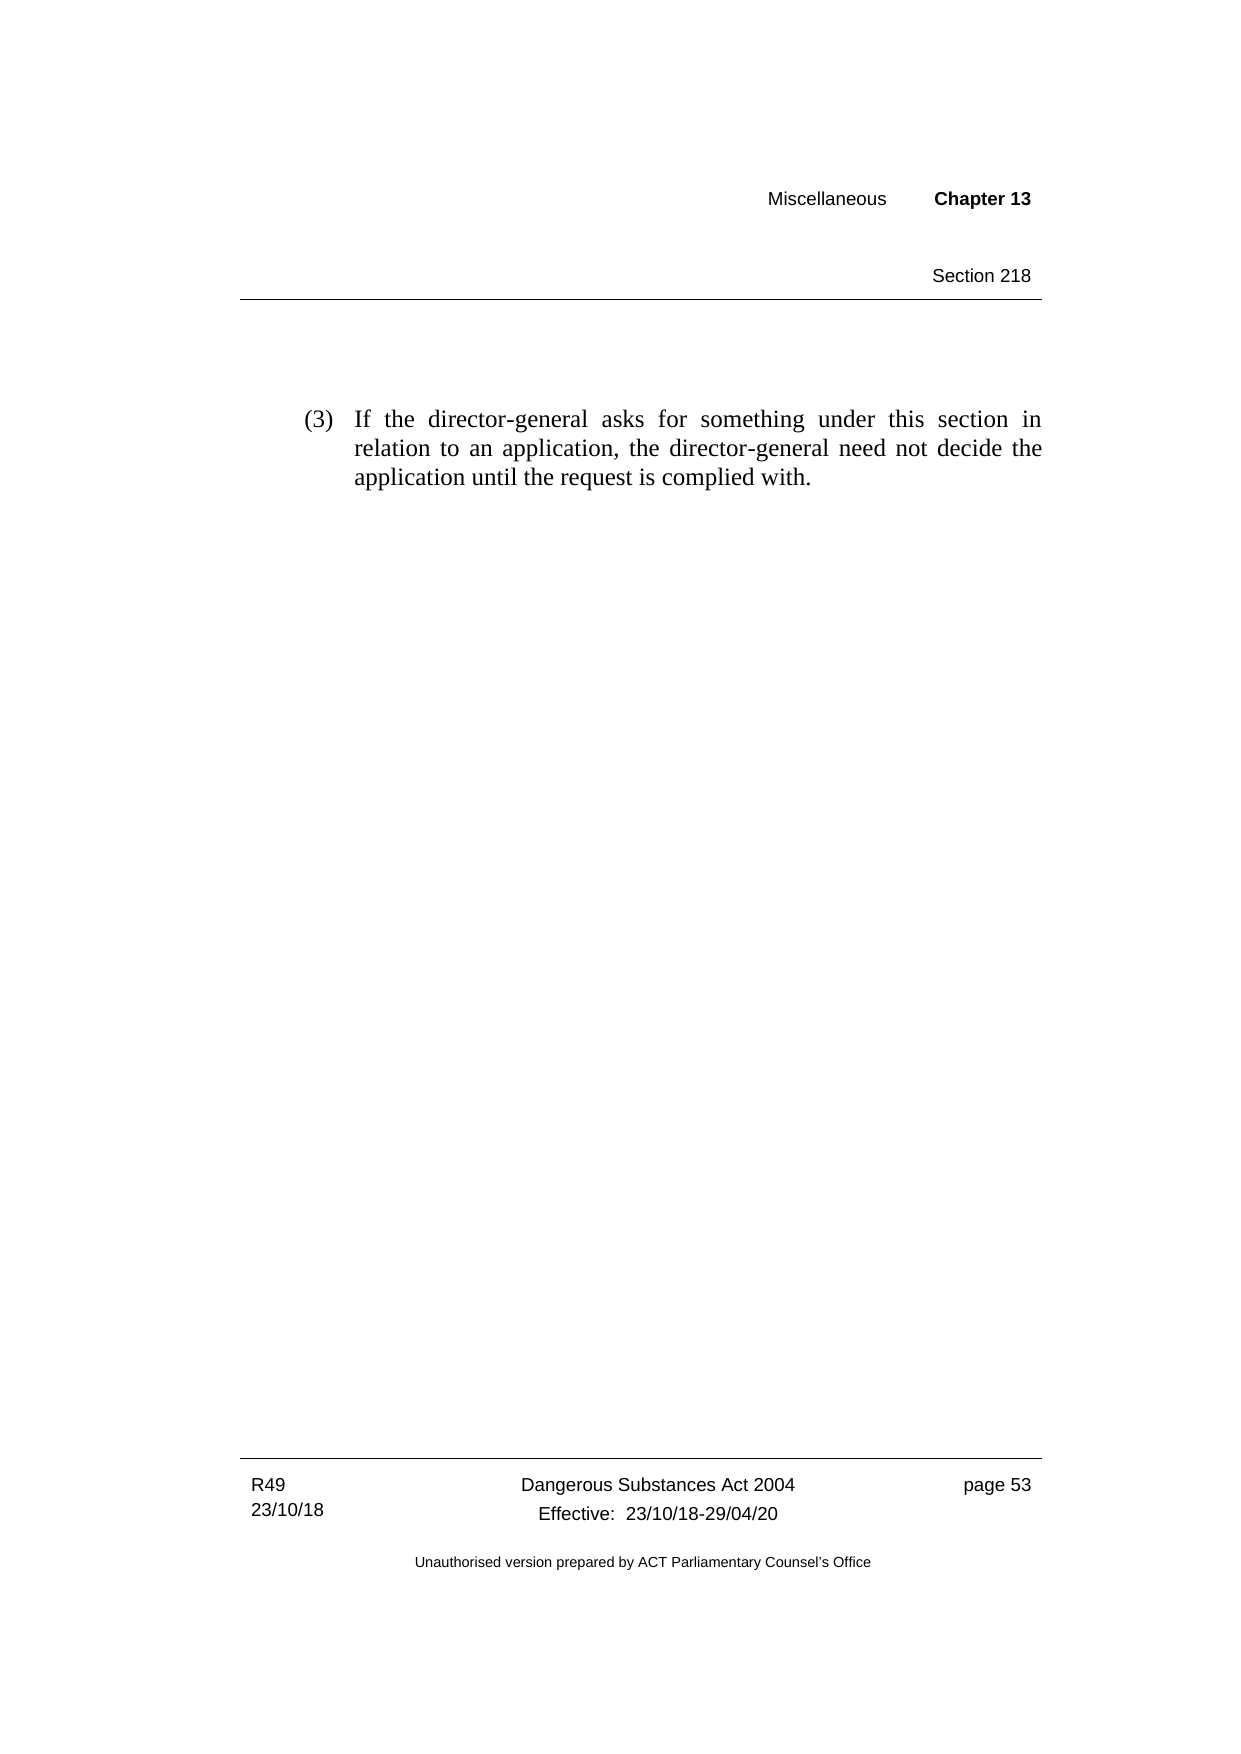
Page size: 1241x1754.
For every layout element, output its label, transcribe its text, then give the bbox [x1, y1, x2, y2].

text (3) If the director-general asks for something under this section in relation to an application, the director-general need not decide the application until the request is complied with. [239, 404, 1042, 490]
